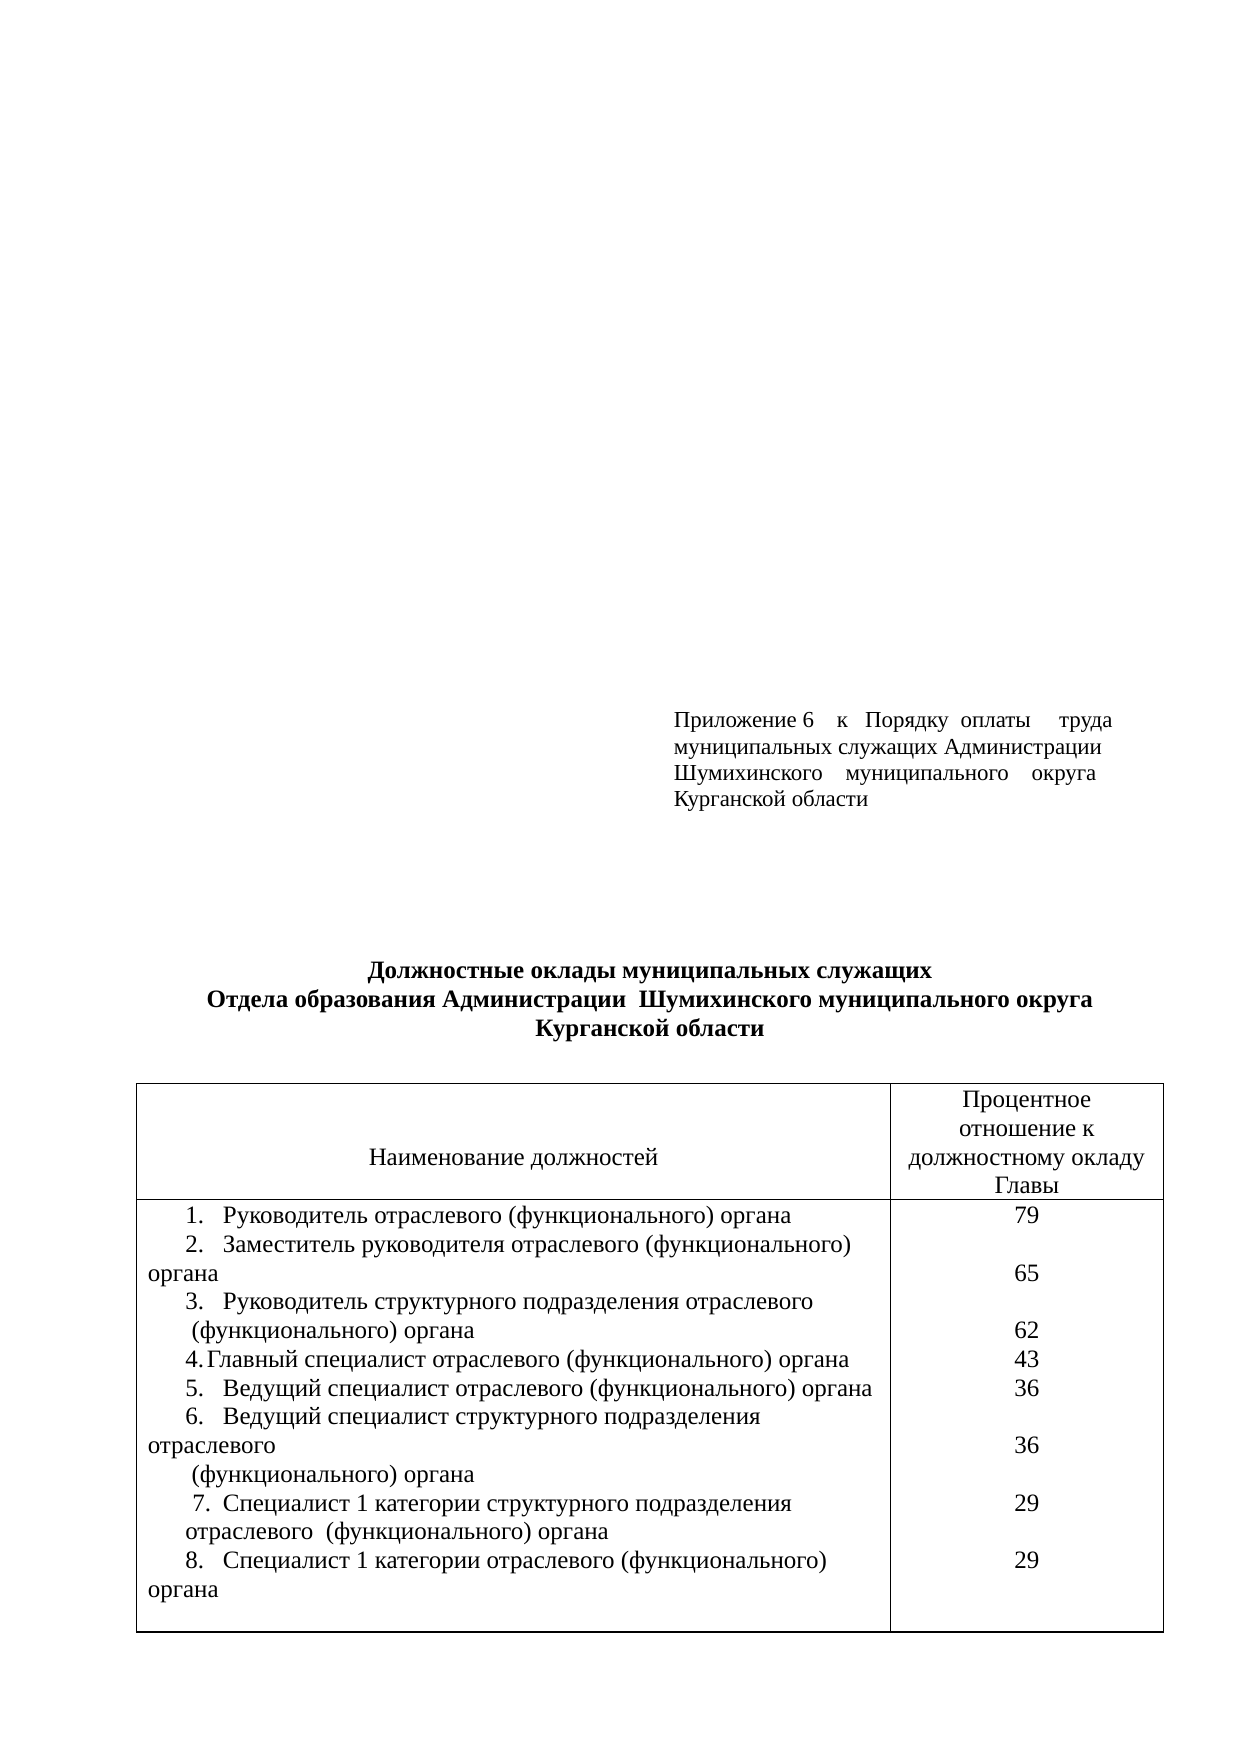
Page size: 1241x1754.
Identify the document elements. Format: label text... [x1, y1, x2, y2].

text муниципальных служащих Администрации Шумихинского муниципального округа [674, 733, 1152, 785]
text Отдела образования Администрации Шумихинского муниципального округа Курганской области [148, 984, 1152, 1042]
text Курганской области [674, 785, 1152, 812]
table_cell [137, 1200, 890, 1631]
table_header Процентное отношение к должностному окладу Главы [891, 1084, 1163, 1199]
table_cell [891, 1200, 1163, 1631]
text Приложение 6 к Порядку оплаты труда [674, 706, 1152, 733]
table_header Наименование должностей [137, 1084, 890, 1199]
text Должностные оклады муниципальных служащих [148, 956, 1152, 984]
